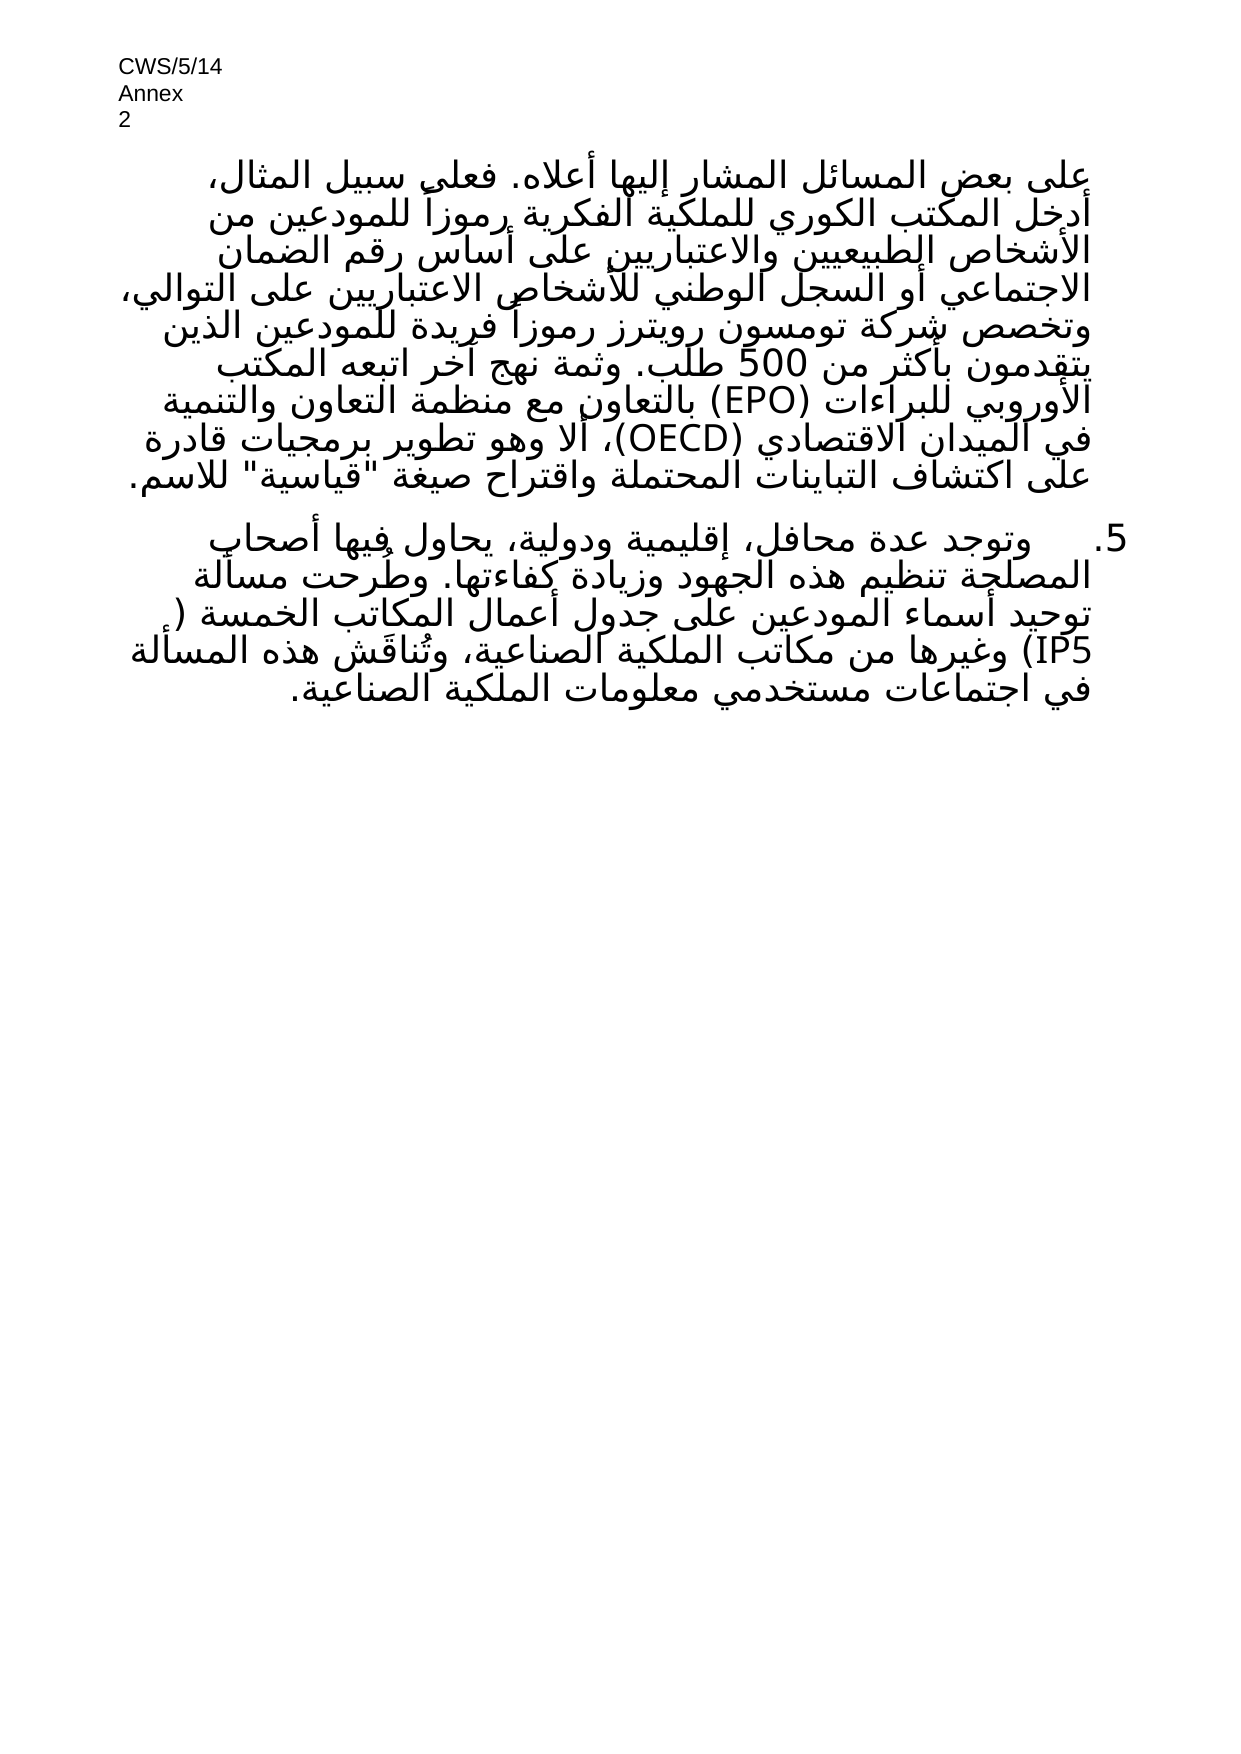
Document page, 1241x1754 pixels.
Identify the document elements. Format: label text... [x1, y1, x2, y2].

text وتوجد عدة محافل، إقليمية ودولية، يحاول فيها أصحاب المصلحة تنظيم هذه الجهود وزيادة كفاءتها. وطُرحت مسألة توحيد أسماء المودعين على جدول أعمال المكاتب الخمسة (IP5) وغيرها من مكاتب الملكية الصناعية، وتُناقَش هذه المسألة في اجتماعات مستخدمي معلومات الملكية الصناعية. [118, 521, 1092, 708]
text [118, 158, 1092, 496]
